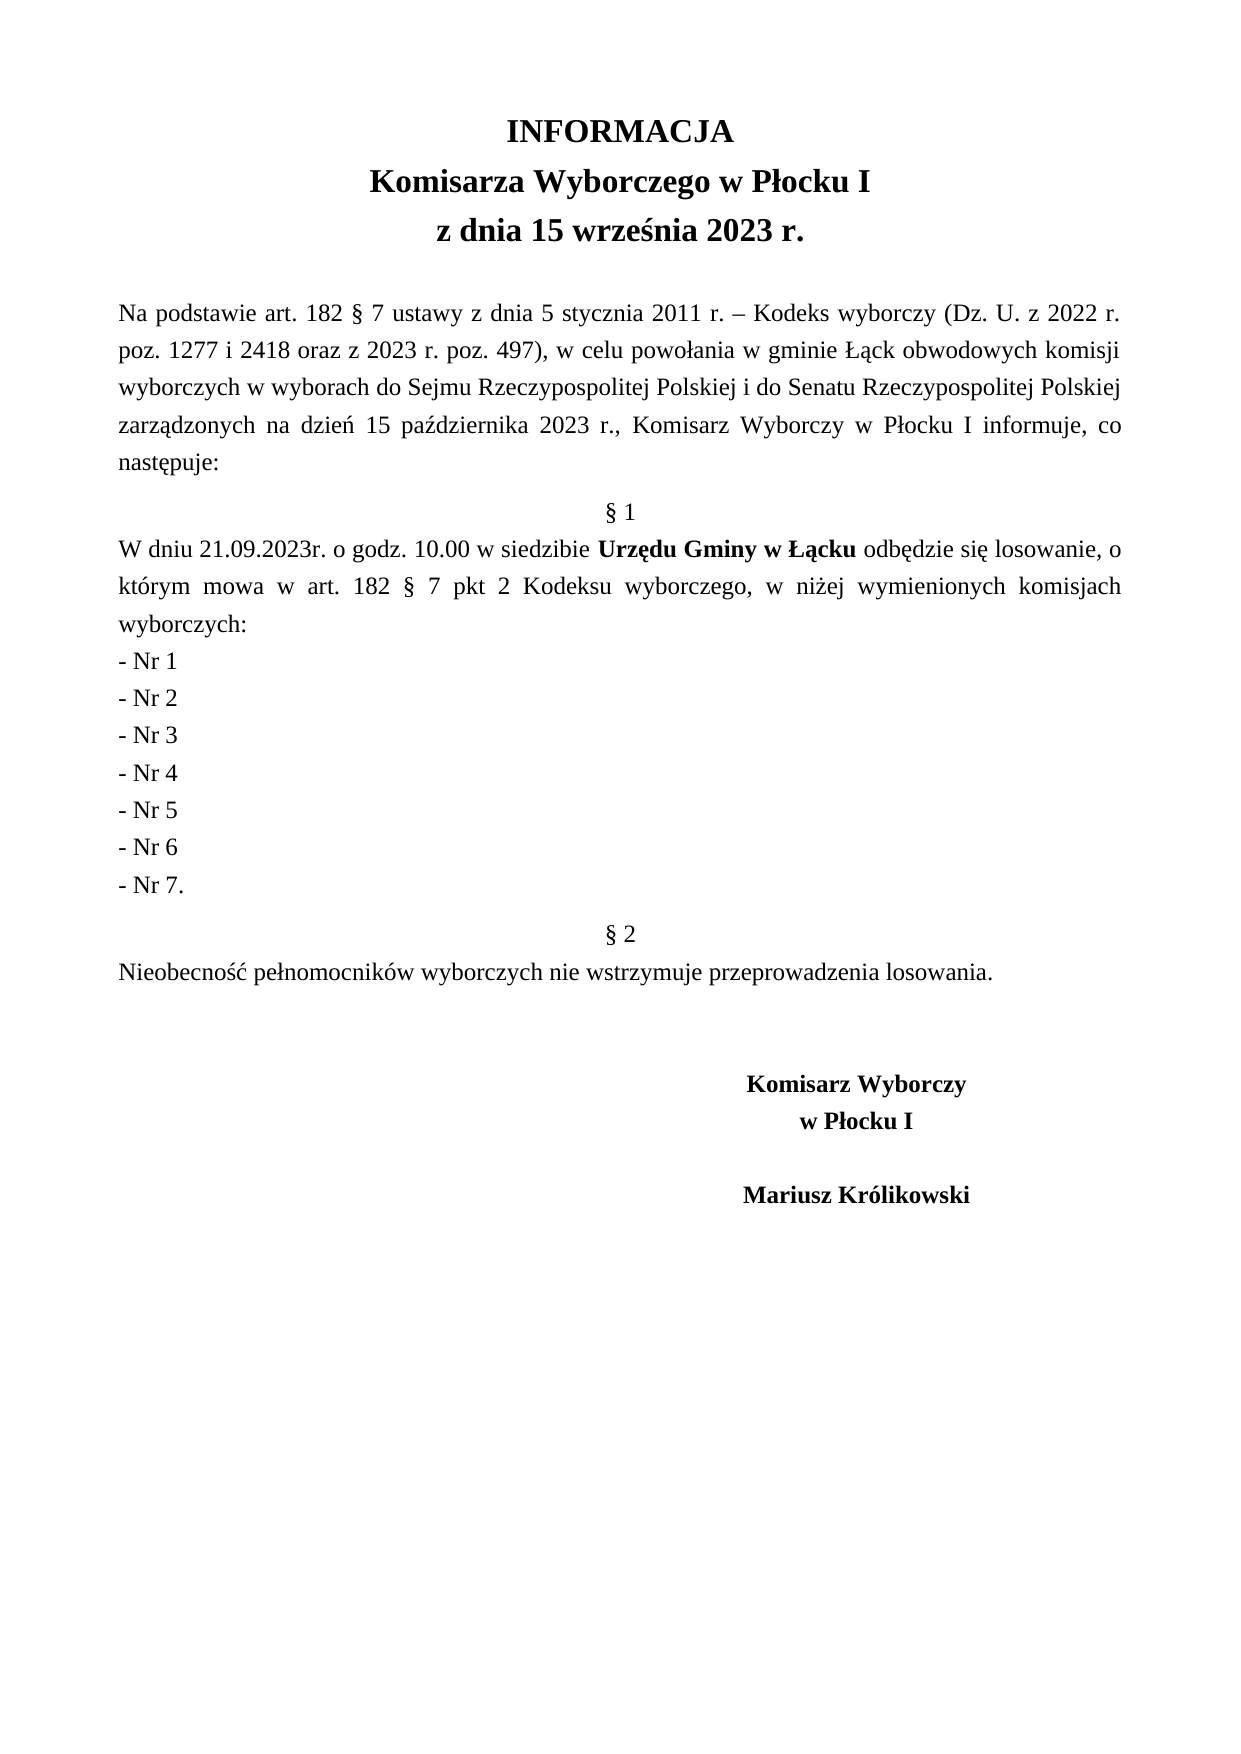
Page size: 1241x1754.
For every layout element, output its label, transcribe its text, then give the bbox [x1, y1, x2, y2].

text - Nr 6 [118, 832, 1122, 861]
text z dnia 15 września 2023 r. [118, 211, 1122, 249]
text W dniu 21.09.2023r. o godz. 10.00 w siedzibie Urzędu Gminy w Łącku odbędzie się losowanie, o którym mowa w art. 182 § 7 pkt 2 Kodeksu wyborczego, w niżej wymienionych komisjach wyborczych: [118, 534, 1122, 637]
text Nieobecność pełnomocników wyborczych nie wstrzymuje przeprowadzenia losowania. [118, 957, 1122, 986]
text Mariusz Królikowski [591, 1181, 1122, 1209]
text - Nr 1 [118, 646, 1122, 675]
text - Nr 7. [118, 870, 1122, 898]
text Komisarza Wyborczego w Płocku I [118, 161, 1122, 199]
text - Nr 4 [118, 758, 1122, 787]
text § 1 [118, 497, 1122, 526]
text - Nr 5 [118, 795, 1122, 824]
text § 2 [118, 919, 1122, 948]
text Na podstawie art. 182 § 7 ustawy z dnia 5 stycznia 2011 r. – Kodeks wyborczy (Dz. U. z 2022 r. poz. 1277 i 2418 oraz z 2023 r. poz. 497), w celu powołania w gminie Łąck obwodowych komisji wyborczych w wyborach do Sejmu Rzeczypospolitej Polskiej i do Senatu Rzeczypospolitej Polskiej zarządzonych na dzień 15 października 2023 r., Komisarz Wyborczy w Płocku I informuje, co następuje: [118, 298, 1122, 476]
text INFORMACJA [118, 111, 1122, 149]
text - Nr 2 [118, 683, 1122, 712]
text Komisarz Wyborczy w Płocku I [591, 1069, 1122, 1135]
text - Nr 3 [118, 721, 1122, 749]
